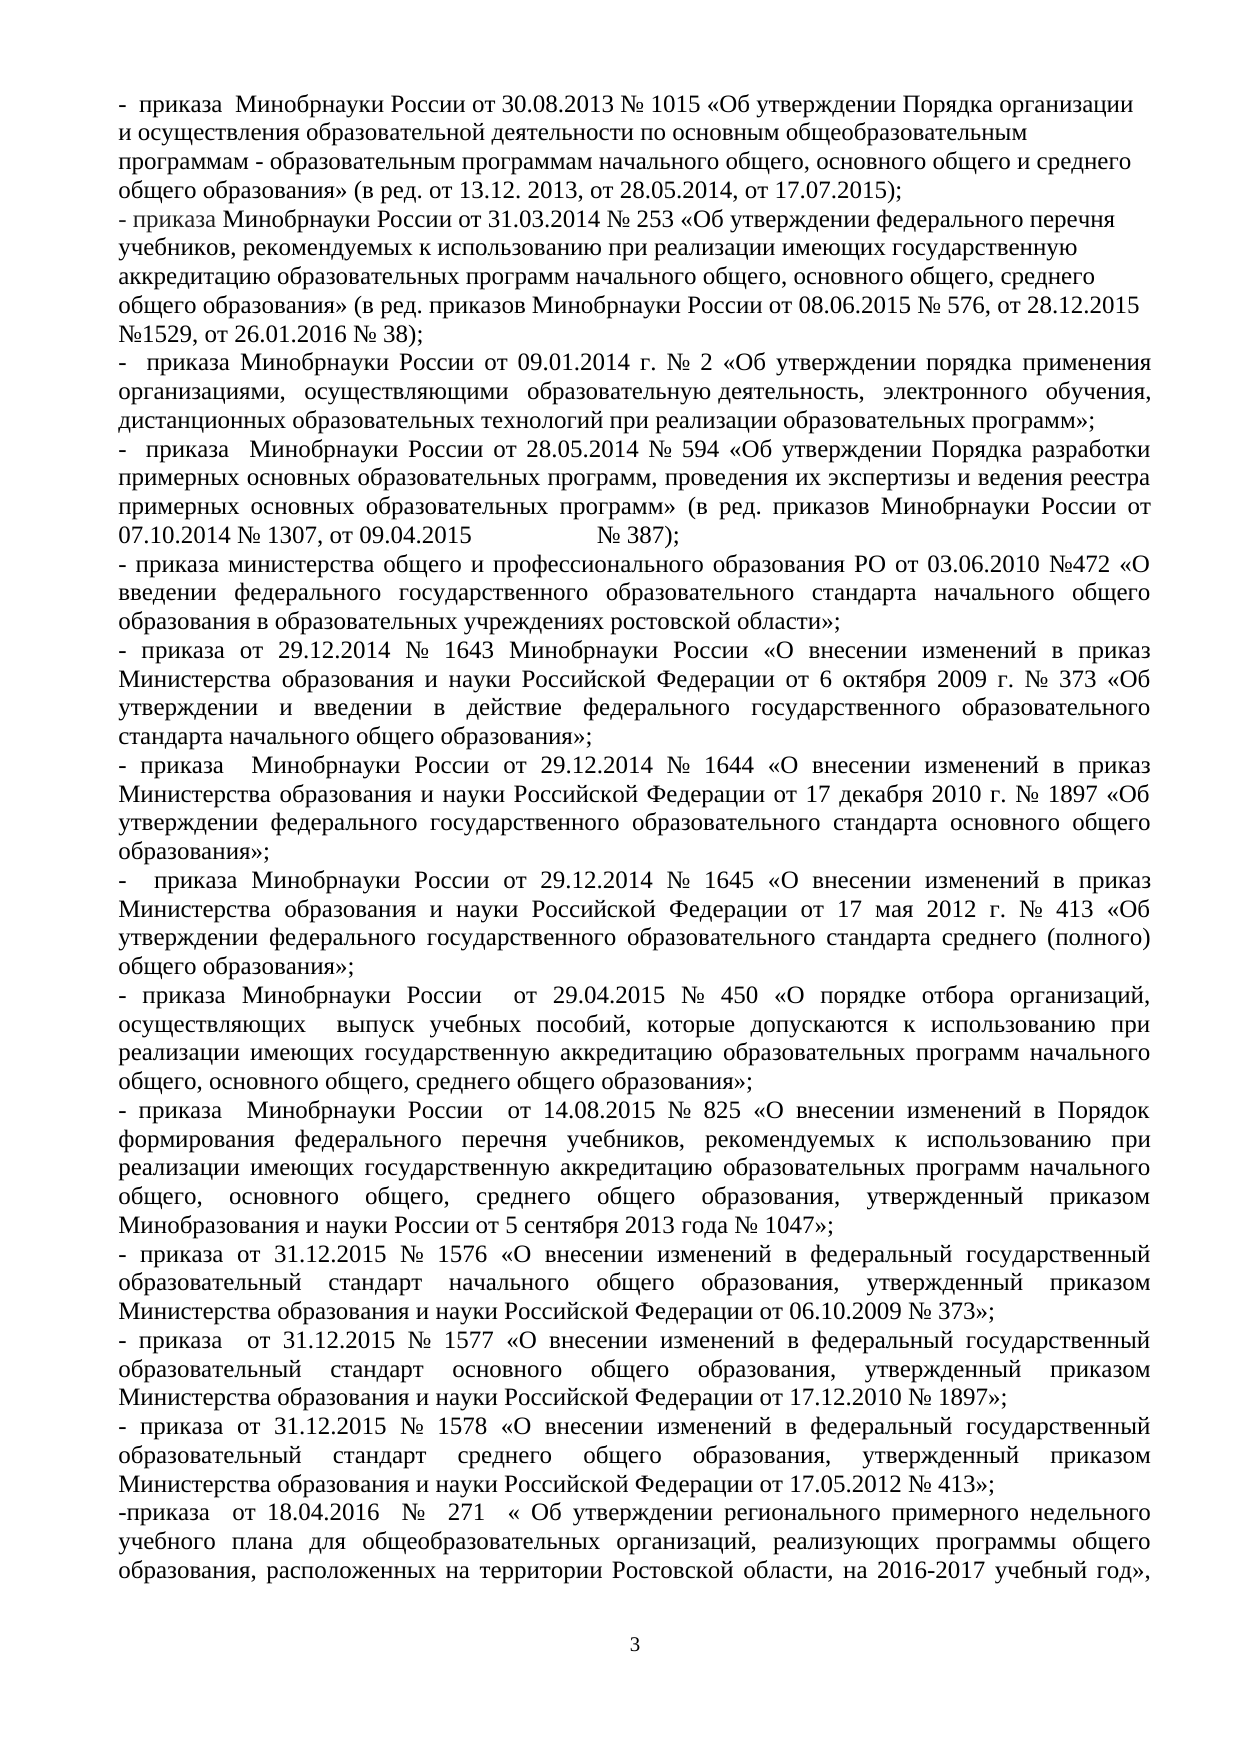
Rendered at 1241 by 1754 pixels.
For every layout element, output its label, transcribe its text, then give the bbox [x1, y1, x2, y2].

text - приказа Минобрнауки России от 29.04.2015 № 450 «О порядке отбора организаций, осуществляющих выпуск учебных пособий, которые допускаются к использованию при реализации имеющих государственную аккредитацию образовательных программ начального общего, основного общего, среднего общего образования»; [118, 980, 1151, 1095]
text - приказа Минобрнауки России от 30.08.2013 № 1015 «Об утверждении Порядка организации и осуществления образовательной деятельности по основным общеобразовательным программам - образовательным программам начального общего, основного общего и среднего общего образования» (в ред. от 13.12. 2013, от 28.05.2014, от 17.07.2015); - приказа Минобрнауки России от 31.03.2014 № 253 «Об утверждении федерального перечня учебников, рекомендуемых к использованию при реализации имеющих государственную аккредитацию образовательных программ начального общего, основного общего, среднего общего образования» (в ред. приказов Минобрнауки России от 08.06.2015 № 576, от 28.12.2015 №1529, от 26.01.2016 № 38); [118, 89, 1151, 347]
text - приказа Минобрнауки России от 14.08.2015 № 825 «О внесении изменений в Порядок формирования федерального перечня учебников, рекомендуемых к использованию при реализации имеющих государственную аккредитацию образовательных программ начального общего, основного общего, среднего общего образования, утвержденный приказом Минобразования и науки России от 5 сентября 2013 года № 1047»; [118, 1095, 1151, 1239]
text - приказа Минобрнауки России от 09.01.2014 г. № 2 «Об утверждении порядка применения организациями, осуществляющими образовательную деятельность, электронного обучения, дистанционных образовательных технологий при реализации образовательных программ»; [118, 347, 1151, 434]
text - приказа Минобрнауки России от 28.05.2014 № 594 «Об утверждении Порядка разработки примерных основных образовательных программ, проведения их экспертизы и ведения реестра примерных основных образовательных программ» (в ред. приказов Минобрнауки России от 07.10.2014 № 1307, от 09.04.2015 № 387); [118, 434, 1151, 549]
text - приказа от 31.12.2015 № 1576 «О внесении изменений в федеральный государственный образовательный стандарт начального общего образования, утвержденный приказом Министерства образования и науки Российской Федерации от 06.10.2009 № 373»; [118, 1239, 1151, 1325]
text - приказа от 31.12.2015 № 1577 «О внесении изменений в федеральный государственный образовательный стандарт основного общего образования, утвержденный приказом Министерства образования и науки Российской Федерации от 17.12.2010 № 1897»; [118, 1325, 1151, 1411]
text - приказа от 31.12.2015 № 1578 «О внесении изменений в федеральный государственный образовательный стандарт среднего общего образования, утвержденный приказом Министерства образования и науки Российской Федерации от 17.05.2012 № 413»; [118, 1411, 1151, 1497]
text - приказа Минобрнауки России от 29.12.2014 № 1644 «О внесении изменений в приказ Министерства образования и науки Российской Федерации от 17 декабря 2010 г. № 1897 «Об утверждении федерального государственного образовательного стандарта основного общего образования»; [118, 750, 1151, 865]
text - приказа министерства общего и профессионального образования РО от 03.06.2010 №472 «О введении федерального государственного образовательного стандарта начального общего образования в образовательных учреждениях ростовской области»; [118, 549, 1151, 635]
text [118, 1497, 1151, 1584]
text - приказа Минобрнауки России от 29.12.2014 № 1645 «О внесении изменений в приказ Министерства образования и науки Российской Федерации от 17 мая 2012 г. № 413 «Об утверждении федерального государственного образовательного стандарта среднего (полного) общего образования»; [118, 865, 1151, 980]
text - приказа от 29.12.2014 № 1643 Минобрнауки России «О внесении изменений в приказ Министерства образования и науки Российской Федерации от 6 октября 2009 г. № 373 «Об утверждении и введении в действие федерального государственного образовательного стандарта начального общего образования»; [118, 635, 1151, 750]
